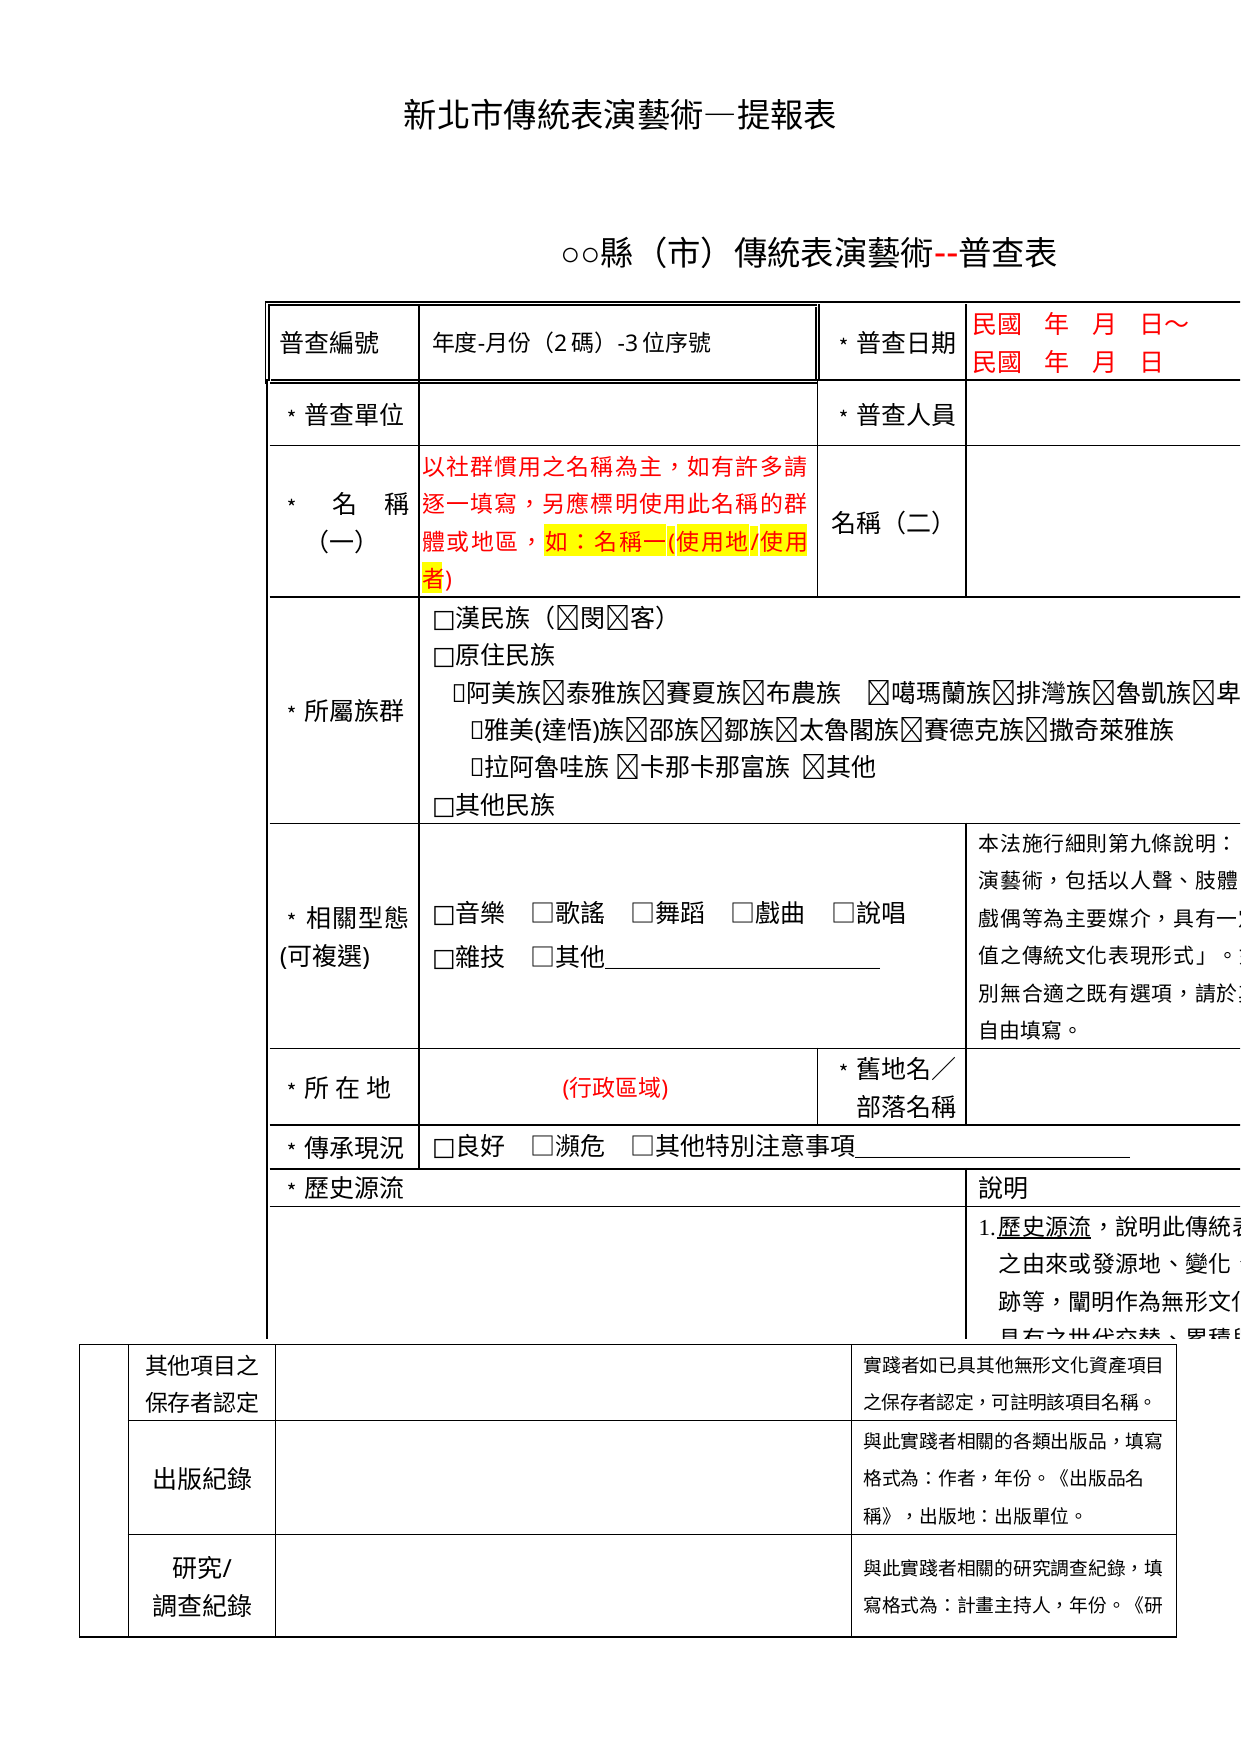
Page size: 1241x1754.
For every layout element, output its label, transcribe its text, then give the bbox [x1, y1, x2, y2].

table_cell 與此實踐者相關的研究調查紀錄，填寫格式為：計畫主持人，年份。《研究調查計畫名稱》，調查研究單位。 [852, 1535, 1176, 1636]
table_cell 研究/ 調查紀錄 [129, 1535, 275, 1636]
table_cell 出版紀錄 [129, 1421, 275, 1534]
table_cell 實踐者如已具其他無形文化資產項目之保存者認定，可註明該項目名稱。 [852, 1345, 1176, 1420]
table_cell 與此實踐者相關的各類出版品，填寫格式為：作者，年份。《出版品名稱》，出版地：出版單位。 [852, 1421, 1176, 1534]
table_cell 其他項目之保存者認定 [129, 1345, 275, 1420]
table_cell [276, 1535, 851, 1636]
table_cell [276, 1421, 851, 1534]
table_cell [276, 1345, 851, 1420]
